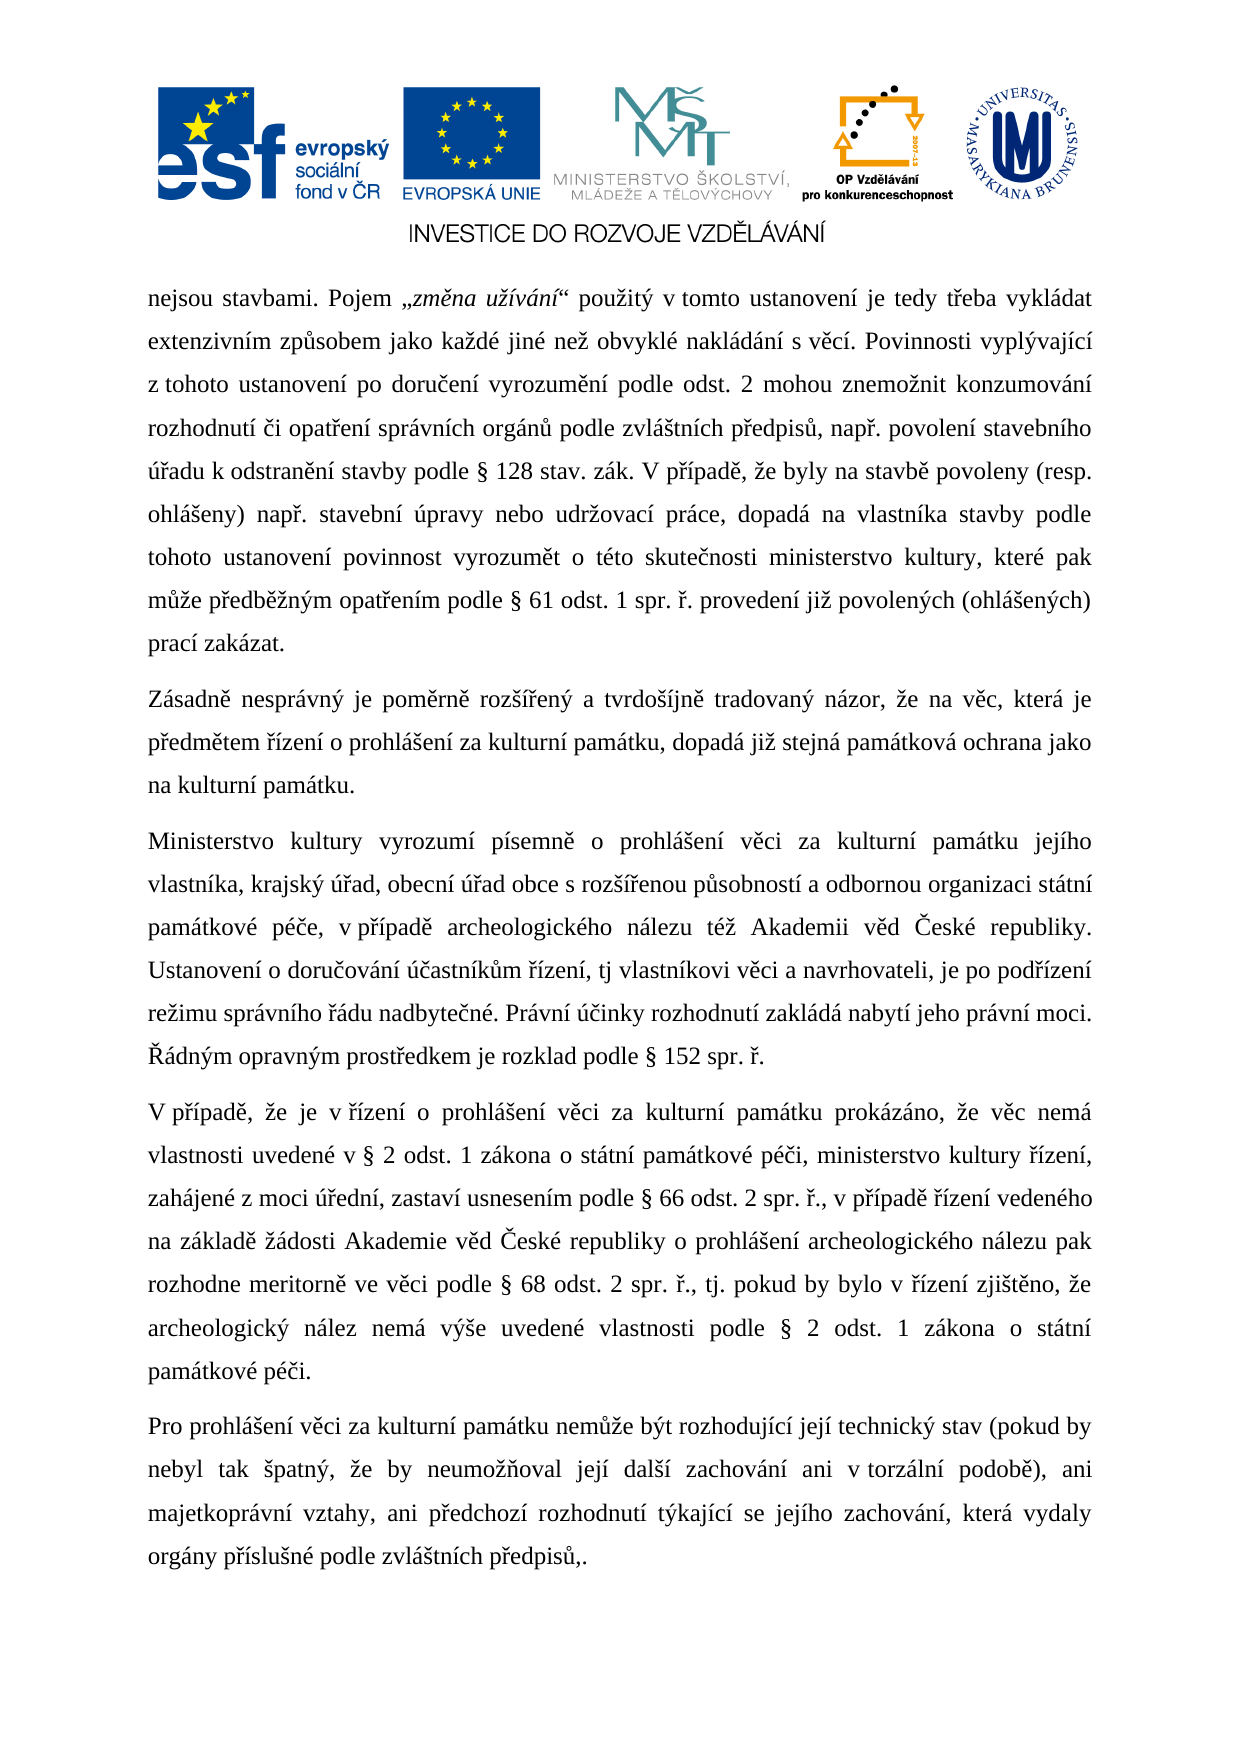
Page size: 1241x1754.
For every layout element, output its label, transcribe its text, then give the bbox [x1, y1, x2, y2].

text Ministerstvo kultury vyrozumí písemně o prohlášení věci za kulturní památku jejího vlastníka, krajský úřad, obecní úřad obce s rozšířenou působností a odbornou organizaci státní památkové péče, v případě archeologického nálezu též Akademii věd České republiky. Ustanovení o doručování účastníkům řízení, tj vlastníkovi věci a navrhovateli, je po podřízení režimu správního řádu nadbytečné. Právní účinky rozhodnutí zakládá nabytí jeho právní moci. Řádným opravným prostředkem je rozklad podle § 152 spr. ř. [148, 826, 1093, 1070]
picture [147, 73, 1091, 256]
text Pro prohlášení věci za kulturní památku nemůže být rozhodující její technický stav (pokud by nebyl tak špatný, že by neumožňoval její další zachování ani v torzální podobě), ani majetkoprávní vztahy, ani předchozí rozhodnutí týkající se jejího zachování, která vydaly orgány příslušné podle zvláštních předpisů,. [148, 1411, 1093, 1569]
text V případě, že je v řízení o prohlášení věci za kulturní památku prokázáno, že věc nemá vlastnosti uvedené v § 2 odst. 1 zákona o státní památkové péči, ministerstvo kultury řízení, zahájené z moci úřední, zastaví usnesením podle § 66 odst. 2 spr. ř., v případě řízení vedeného na základě žádosti Akademie věd České republiky o prohlášení archeologického nálezu pak rozhodne meritorně ve věci podle § 68 odst. 2 spr. ř., tj. pokud by bylo v řízení zjištěno, že archeologický nález nemá výše uvedené vlastnosti podle § 2 odst. 1 zákona o státní památkové péči. [148, 1097, 1093, 1384]
text Zásadně nesprávný je poměrně rozšířený a tvrdošíjně tradovaný názor, že na věc, která je předmětem řízení o prohlášení za kulturní památku, dopadá již stejná památková ochrana jako na kulturní památku. [148, 684, 1093, 799]
